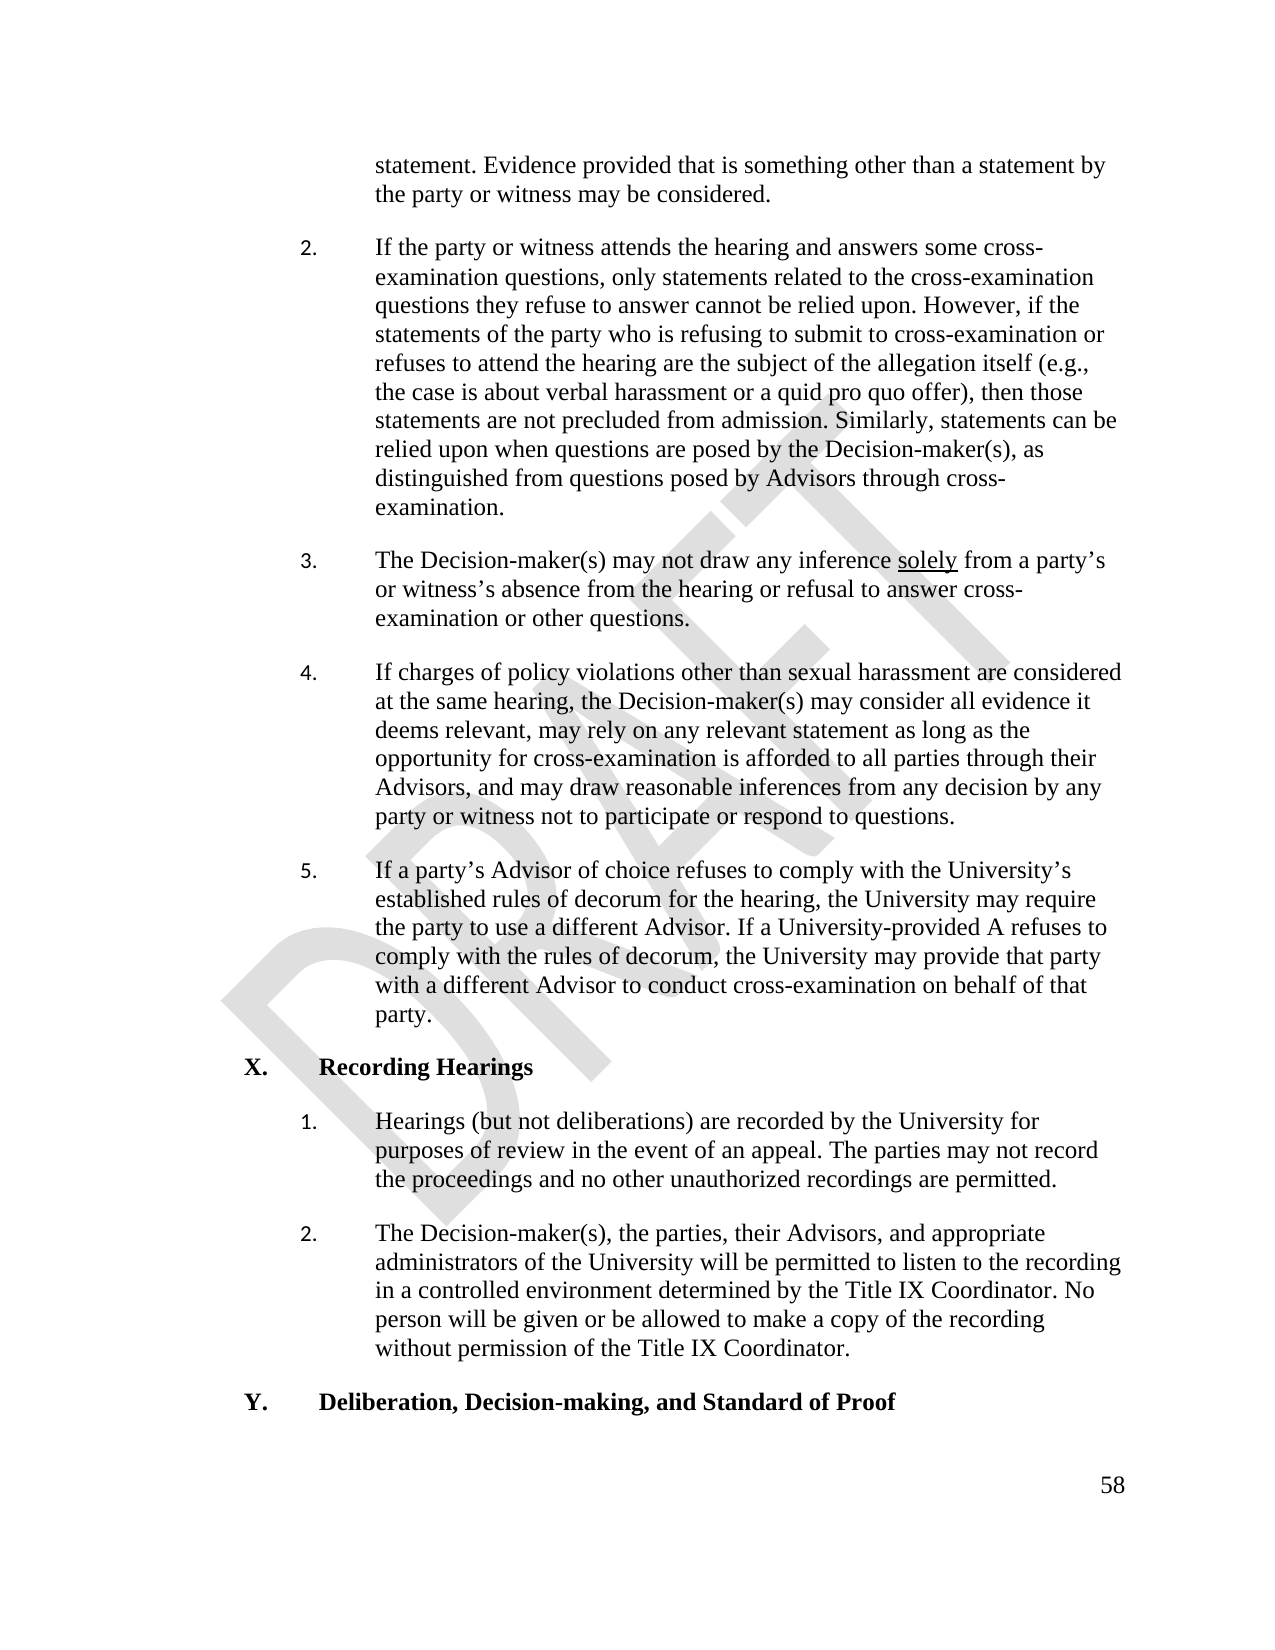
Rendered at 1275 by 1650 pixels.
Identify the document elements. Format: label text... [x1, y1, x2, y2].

subtitle Hearings (but not deliberations) are recorded by the University for purposes of review in the event of an appeal. The parties may not record the proceedings and no other unauthorized recordings are permitted. [300, 1106, 1125, 1193]
subtitle If charges of policy violations other than sexual harassment are considered at the same hearing, the Decision-maker(s) may consider all evidence it deems relevant, may rely on any relevant statement as long as the opportunity for cross-examination is afforded to all parties through their Advisors, and may draw reasonable inferences from any decision by any party or witness not to participate or respond to questions. [300, 657, 1125, 830]
subtitle If a party’s Advisor of choice refuses to comply with the University’s established rules of decorum for the hearing, the University may require the party to use a different Advisor. If a University-provided A refuses to comply with the rules of decorum, the University may provide that party with a different Advisor to conduct cross-examination on behalf of that party. [300, 855, 1125, 1027]
subtitle If the party or witness attends the hearing and answers some cross-examination questions, only statements related to the cross-examination questions they refuse to answer cannot be relied upon. However, if the statements of the party who is refusing to submit to cross-examination or refuses to attend the hearing are the subject of the allegation itself (e.g., the case is about verbal harassment or a quid pro quo offer), then those statements are not precluded from admission. Similarly, statements can be relied upon when questions are posed by the Decision-maker(s), as distinguished from questions posed by Advisors through cross-examination. [300, 232, 1125, 520]
subtitle The Decision-maker(s), the parties, their Advisors, and appropriate administrators of the University will be permitted to listen to the recording in a controlled environment determined by the Title IX Coordinator. No person will be given or be allowed to make a copy of the recording without permission of the Title IX Coordinator. [300, 1218, 1125, 1362]
subtitle The Decision-maker(s) may not draw any inference solely from a party’s or witness’s absence from the hearing or refusal to answer cross-examination or other questions. [300, 545, 1125, 632]
subtitle Deliberation, Decision-making, and Standard of Proof [244, 1387, 1125, 1416]
subtitle Recording Hearings [244, 1052, 1125, 1081]
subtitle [300, 150, 1125, 207]
